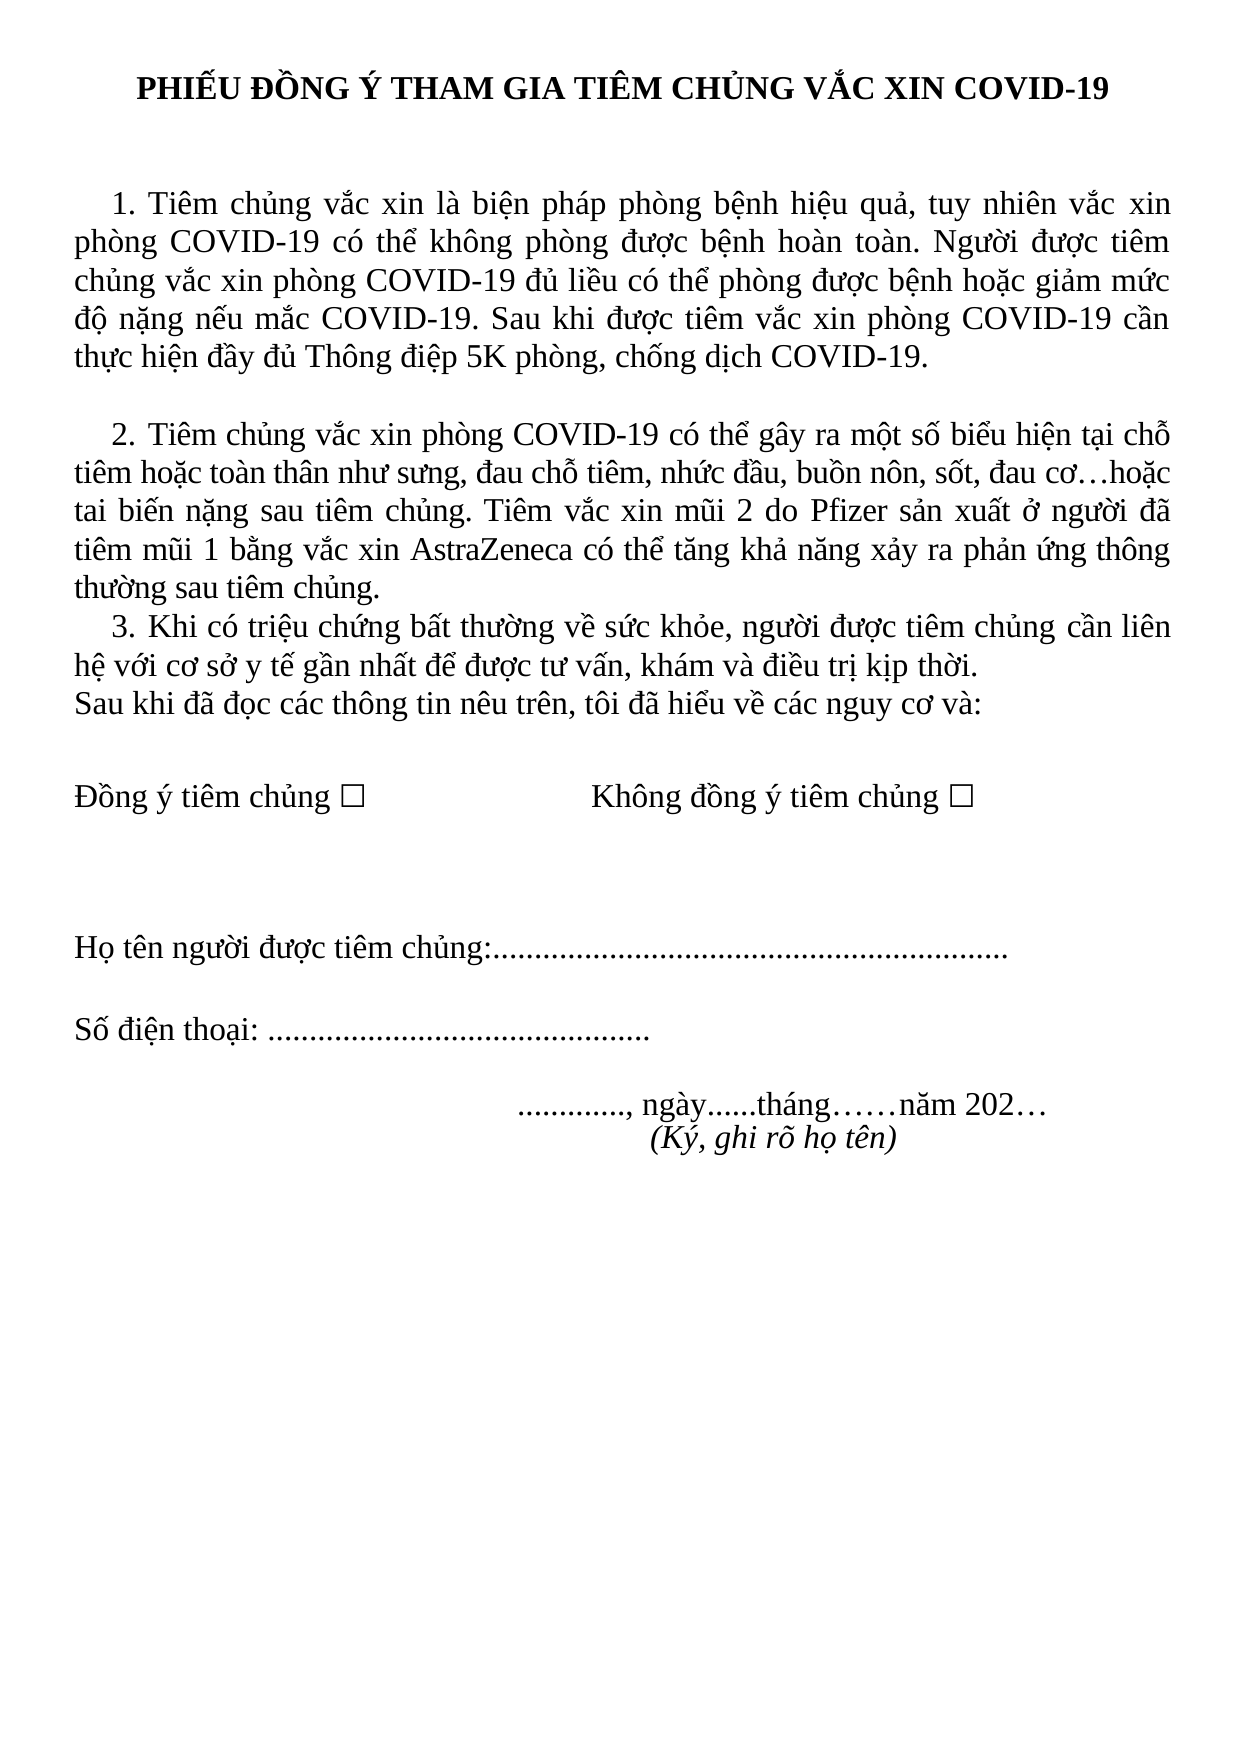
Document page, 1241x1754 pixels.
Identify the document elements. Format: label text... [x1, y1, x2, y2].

list Khi có triệu chứng bất thường về sức khỏe, người được tiêm chủng cần liên hệ với cơ sở y tế gần nhất để được tư vấn, khám và điều trị kịp thời. [74, 607, 1171, 683]
text Sau khi đã đọc các thông tin nêu trên, tôi đã hiểu về các nguy cơ và: [74, 683, 1166, 722]
list Tiêm chủng vắc xin là biện pháp phòng bệnh hiệu quả, tuy nhiên vắc xin phòng COVID-19 có thể không phòng được bệnh hoàn toàn. Người được tiêm chủng vắc xin phòng COVID-19 đủ liều có thể phòng được bệnh hoặc giảm mức độ nặng nếu mắc COVID-19. Sau khi được tiêm vắc xin phòng COVID-19 cần thực hiện đầy đủ Thông điệp 5K phòng, chống dịch COVID-19. [74, 183, 1171, 375]
text Số điện thoại: .............................................. [74, 1009, 1166, 1047]
text Đồng ý tiêm chủng ☐ Không đồng ý tiêm chủng ☐ [74, 761, 1166, 825]
text Họ tên người được tiêm chủng:.............................................................. [74, 927, 1166, 966]
subtitle PHIẾU ĐỒNG Ý THAM GIA TIÊM CHỦNG VẮC XIN COVID-19 [29, 68, 1216, 107]
list Tiêm chủng vắc xin phòng COVID-19 có thể gây ra một số biểu hiện tại chỗ tiêm hoặc toàn thân như sưng, đau chỗ tiêm, nhức đầu, buồn nôn, sốt, đau cơ…hoặc tai biến nặng sau tiêm chủng. Tiêm vắc xin mũi 2 do Pfizer sản xuất ở người đã tiêm mũi 1 bằng vắc xin AstraZeneca có thể tăng khả năng xảy ra phản ứng thông thường sau tiêm chủng. [74, 414, 1171, 606]
text (Ký, ghi rõ họ tên) [650, 1122, 1166, 1156]
text ............., ngày......tháng…… năm 202… [517, 1089, 1166, 1122]
